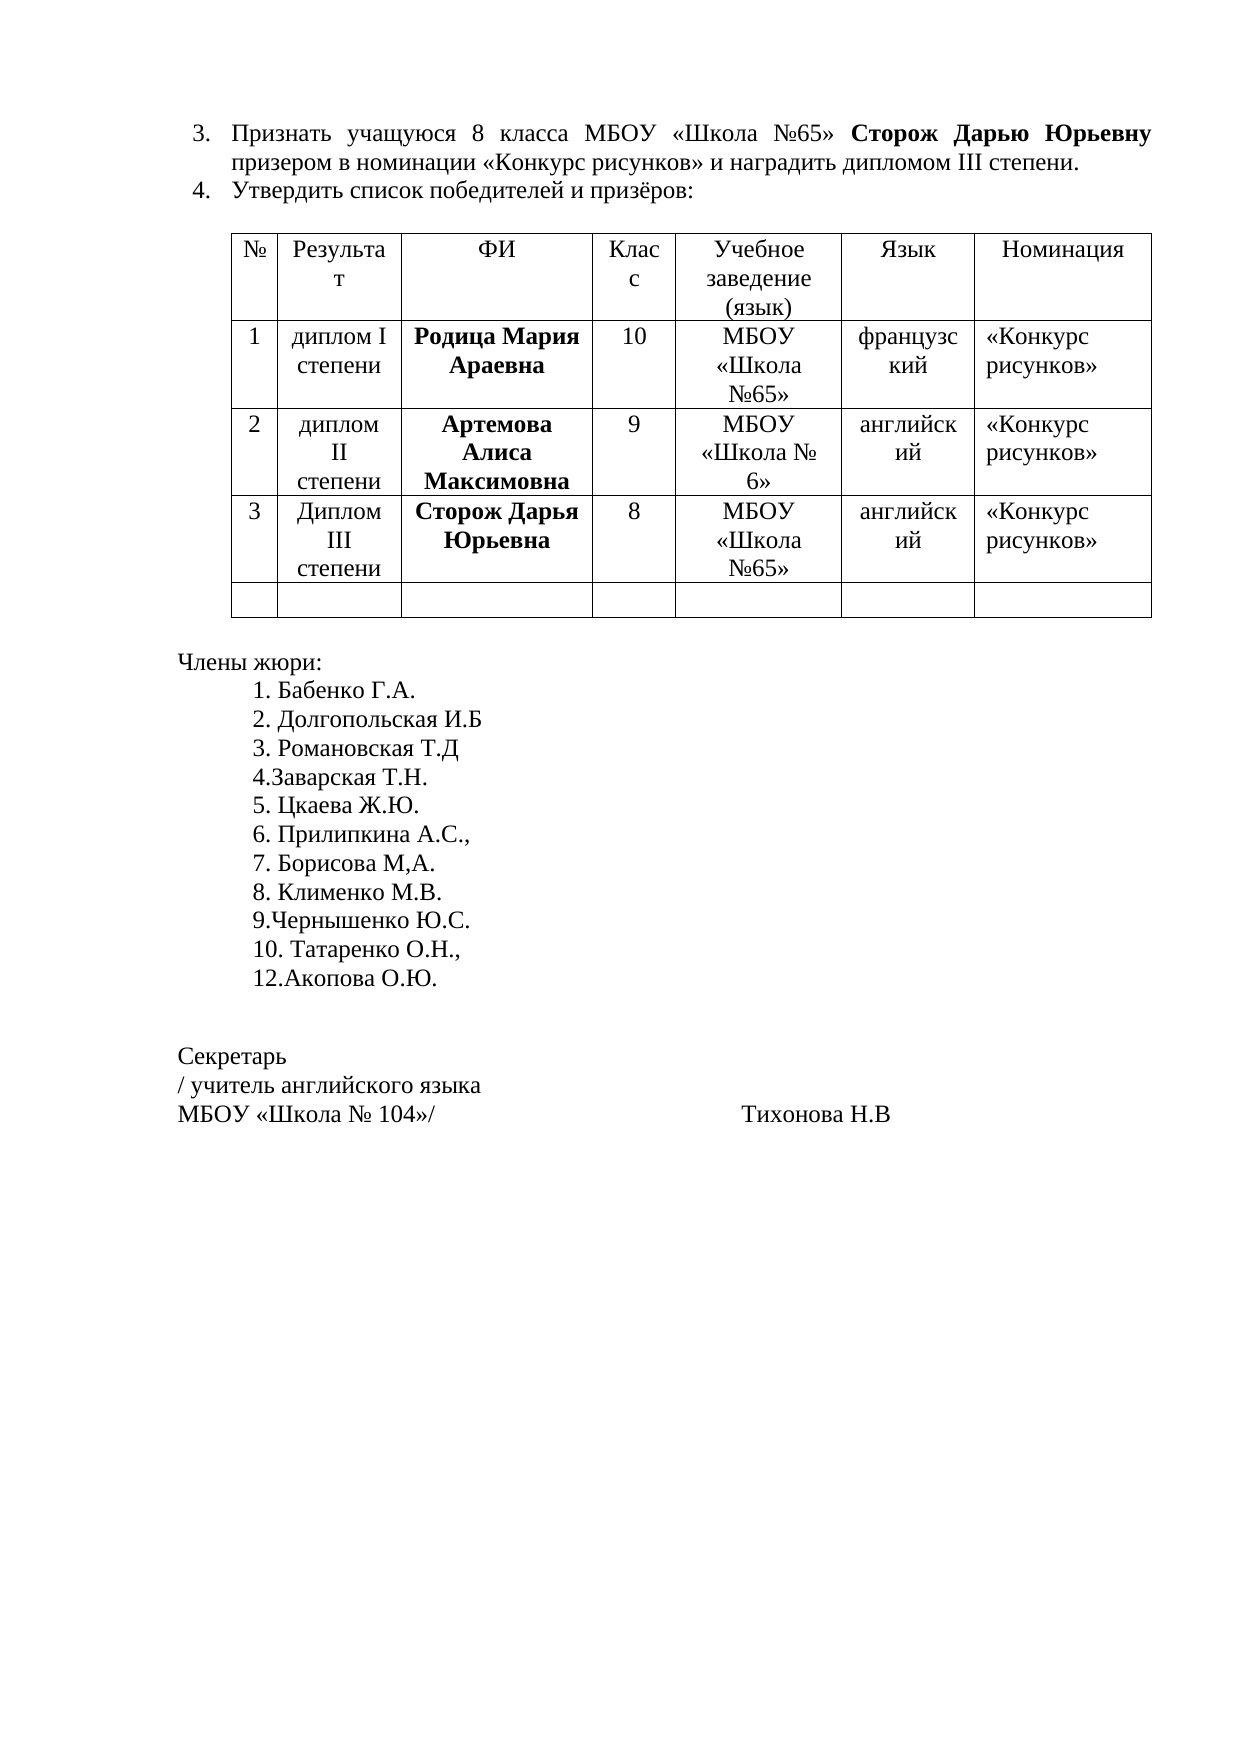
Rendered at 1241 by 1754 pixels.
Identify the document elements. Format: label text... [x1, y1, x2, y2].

table_cell 10 [593, 321, 675, 408]
text Секретарь [177, 1041, 1152, 1070]
table_cell МБОУ «Школа № 6» [676, 409, 841, 495]
table_cell Сторож Дарья Юрьевна [402, 496, 592, 582]
table_header Номинация [975, 234, 1151, 320]
table_cell 1 [232, 321, 277, 408]
table_cell [975, 583, 1151, 617]
list 5. Цкаева Ж.Ю. [252, 790, 1152, 819]
list 1. Бабенко Г.А. [252, 675, 1152, 704]
table_cell 2 [232, 409, 277, 495]
table_cell Артемова Алиса Максимовна [402, 409, 592, 495]
table_cell французский [842, 321, 974, 408]
list 7. Борисова М,А. [252, 848, 1152, 877]
text Члены жюри: [177, 647, 1152, 675]
table_cell МБОУ «Школа №65» [676, 321, 841, 408]
table_header Результат [278, 234, 401, 320]
table_header № [232, 234, 277, 320]
table_cell [593, 583, 675, 617]
table_cell [676, 583, 841, 617]
table_cell [232, 583, 277, 617]
list Утвердить список победителей и призёров: [192, 176, 1152, 204]
table_cell МБОУ «Школа №65» [676, 496, 841, 582]
text МБОУ «Школа № 104»/ Тихонова Н.В [177, 1099, 1152, 1127]
table_cell 3 [232, 496, 277, 582]
table_cell [402, 583, 592, 617]
table_cell английский [842, 496, 974, 582]
list 12.Акопова О.Ю. [252, 963, 1152, 992]
list 9.Чернышенко Ю.С. [252, 905, 1152, 934]
table_cell диплом I степени [278, 321, 401, 408]
list 10. Татаренко О.Н., [252, 934, 1152, 963]
table_cell «Конкурс рисунков» [975, 321, 1151, 408]
table_cell [842, 583, 974, 617]
table_cell диплом II степени [278, 409, 401, 495]
table_header Класс [593, 234, 675, 320]
table_cell «Конкурс рисунков» [975, 496, 1151, 582]
list 8. Клименко М.В. [252, 877, 1152, 905]
text / учитель английского языка [177, 1070, 1152, 1099]
table_cell [278, 583, 401, 617]
list 6. Прилипкина А.С., [252, 819, 1152, 848]
table_cell 8 [593, 496, 675, 582]
list 3. Романовская Т.Д [252, 733, 1152, 762]
table_header Учебное заведение (язык) [676, 234, 841, 320]
table_cell Родица Мария Араевна [402, 321, 592, 408]
table_cell «Конкурс рисунков» [975, 409, 1151, 495]
list Признать учащуюся 8 класса МБОУ «Школа №65» Сторож Дарью Юрьевну призером в номинации «Конкурс рисунков» и наградить дипломом III степени. [192, 118, 1152, 176]
list 2. Долгопольская И.Б [252, 704, 1152, 733]
table_header Язык [842, 234, 974, 320]
table_cell Диплом III степени [278, 496, 401, 582]
list 4.Заварская Т.Н. [252, 762, 1152, 790]
table_header ФИ [402, 234, 592, 320]
table_cell 9 [593, 409, 675, 495]
table_cell английский [842, 409, 974, 495]
